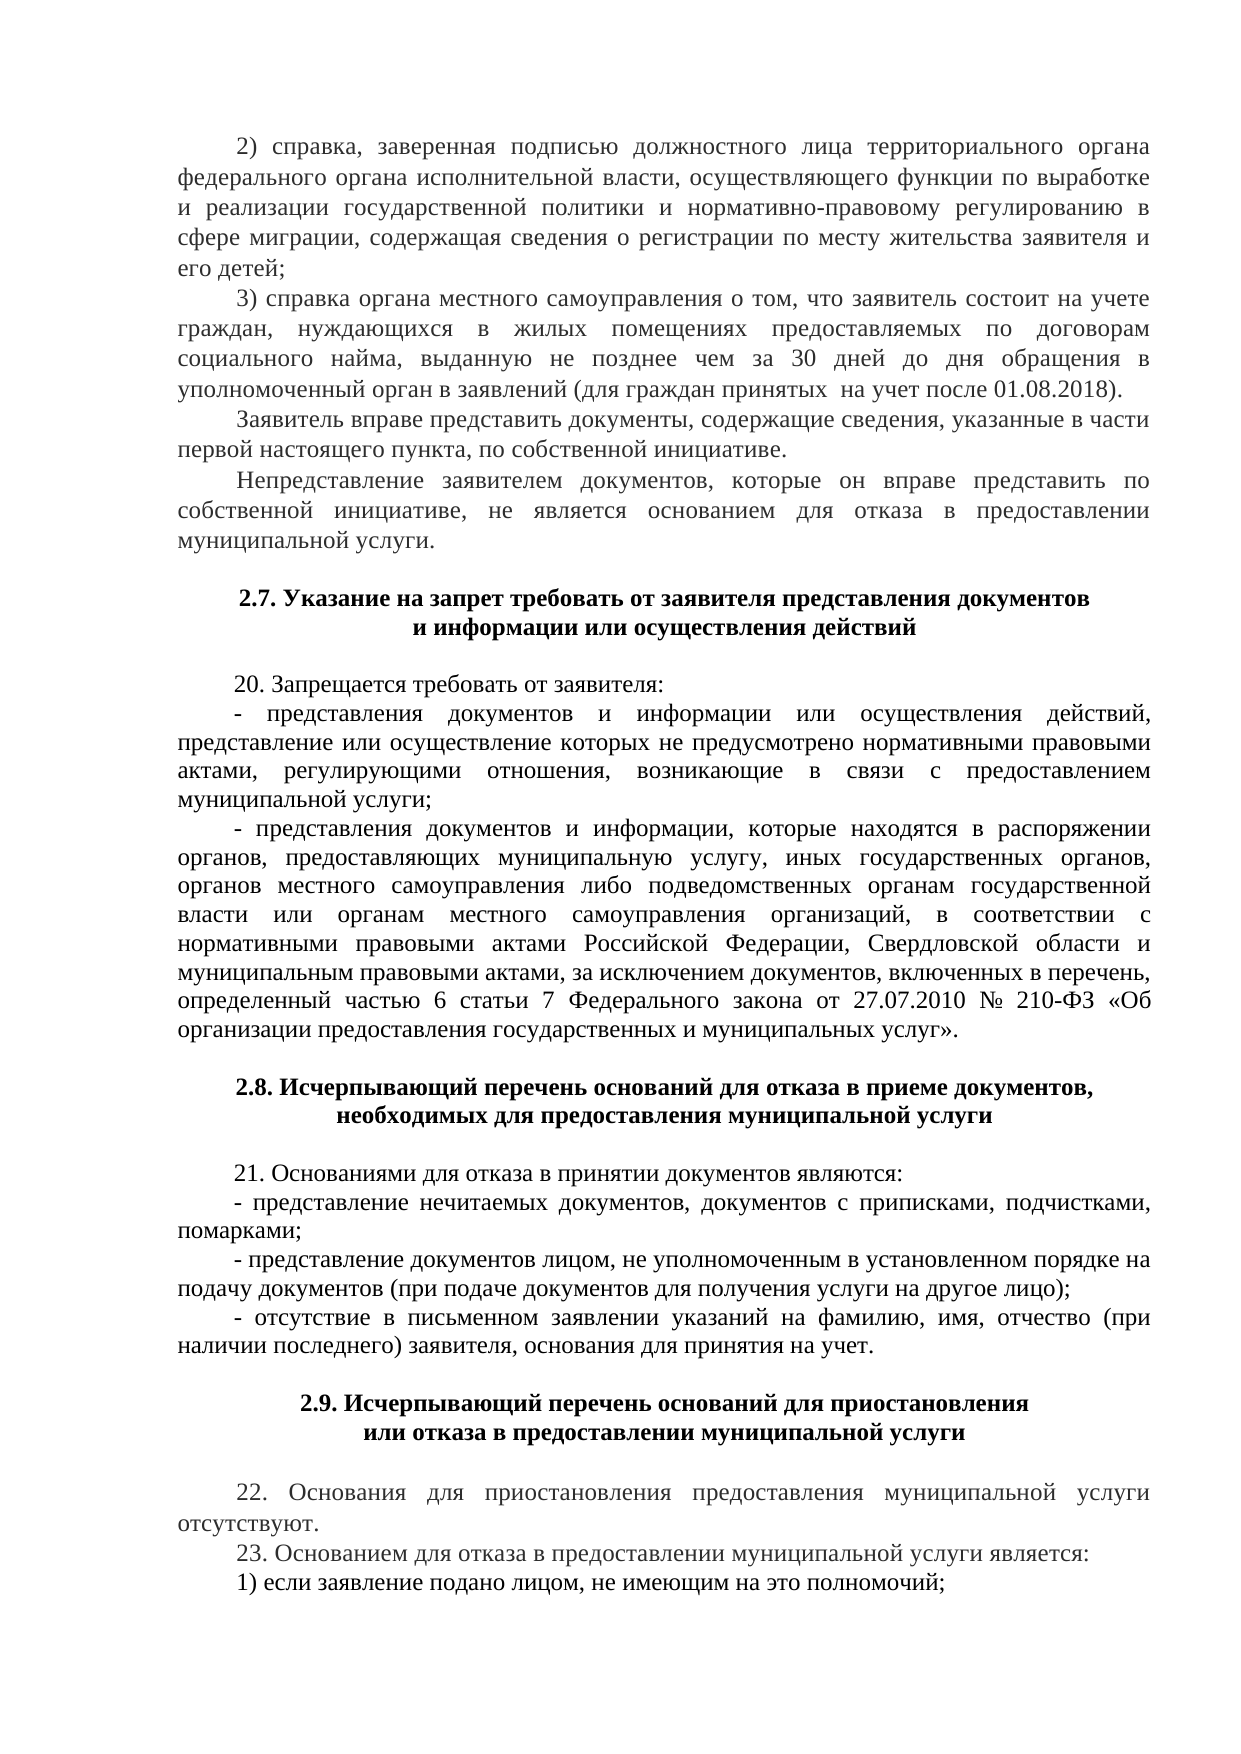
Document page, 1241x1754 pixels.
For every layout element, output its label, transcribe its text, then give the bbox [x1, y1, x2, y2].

text 1) если заявление подано лицом, не имеющим на это полномочий; [177, 1567, 1152, 1595]
text 20. Запрещается требовать от заявителя: [177, 669, 1152, 698]
text и информации или осуществления действий [177, 612, 1152, 640]
text 2.7. Указание на запрет требовать от заявителя представления документов [177, 583, 1152, 612]
text 21. Основаниями для отказа в принятии документов являются: [177, 1158, 1152, 1187]
text 23. Основанием для отказа в предоставлении муниципальной услуги является: [177, 1536, 1152, 1567]
text или отказа в предоставлении муниципальной услуги [177, 1417, 1152, 1445]
text - отсутствие в письменном заявлении указаний на фамилию, имя, отчество (при наличии последнего) заявителя, основания для принятия на учет. [177, 1302, 1152, 1359]
text 2.8. Исчерпывающий перечень оснований для отказа в приеме документов, необходимых для предоставления муниципальной услуги [177, 1072, 1152, 1129]
text - представления документов и информации, которые находятся в распоряжении органов, предоставляющих муниципальную услугу, иных государственных органов, органов местного самоуправления либо подведомственных органам государственной власти или органам местного самоуправления организаций, в соответствии с нормативными правовыми актами Российской Федерации, Свердловской области и муниципальным правовыми актами, за исключением документов, включенных в перечень, определенный частью 6 статьи 7 Федерального закона от 27.07.2010 № 210-ФЗ «Об организации предоставления государственных и муниципальных услуг». [177, 813, 1152, 1043]
text 3) справка органа местного самоуправления о том, что заявитель состоит на учете граждан, нуждающихся в жилых помещениях предоставляемых по договорам социального найма, выданную не позднее чем за 30 дней до дня обращения в уполномоченный орган в заявлений (для граждан принятых на учет после 01.08.2018). [177, 281, 1152, 403]
text 22. Основания для приостановления предоставления муниципальной услуги отсутствуют. [177, 1476, 1152, 1536]
text Непредставление заявителем документов, которые он вправе представить по собственной инициативе, не является основанием для отказа в предоставлении муниципальной услуги. [177, 463, 1152, 554]
text - представление документов лицом, не уполномоченным в установленном порядке на подачу документов (при подаче документов для получения услуги на другое лицо); [177, 1244, 1152, 1302]
text - представление нечитаемых документов, документов с приписками, подчистками, помарками; [177, 1187, 1152, 1244]
text Заявитель вправе представить документы, содержащие сведения, указанные в части первой настоящего пункта, по собственной инициативе. [177, 403, 1152, 463]
text 2) справка, заверенная подписью должностного лица территориального органа федерального органа исполнительной власти, осуществляющего функции по выработке и реализации государственной политики и нормативно-правовому регулированию в сфере миграции, содержащая сведения о регистрации по месту жительства заявителя и его детей; [177, 130, 1152, 281]
text - представления документов и информации или осуществления действий, представление или осуществление которых не предусмотрено нормативными правовыми актами, регулирующими отношения, возникающие в связи с предоставлением муниципальной услуги; [177, 698, 1152, 813]
text 2.9. Исчерпывающий перечень оснований для приостановления [177, 1388, 1152, 1417]
